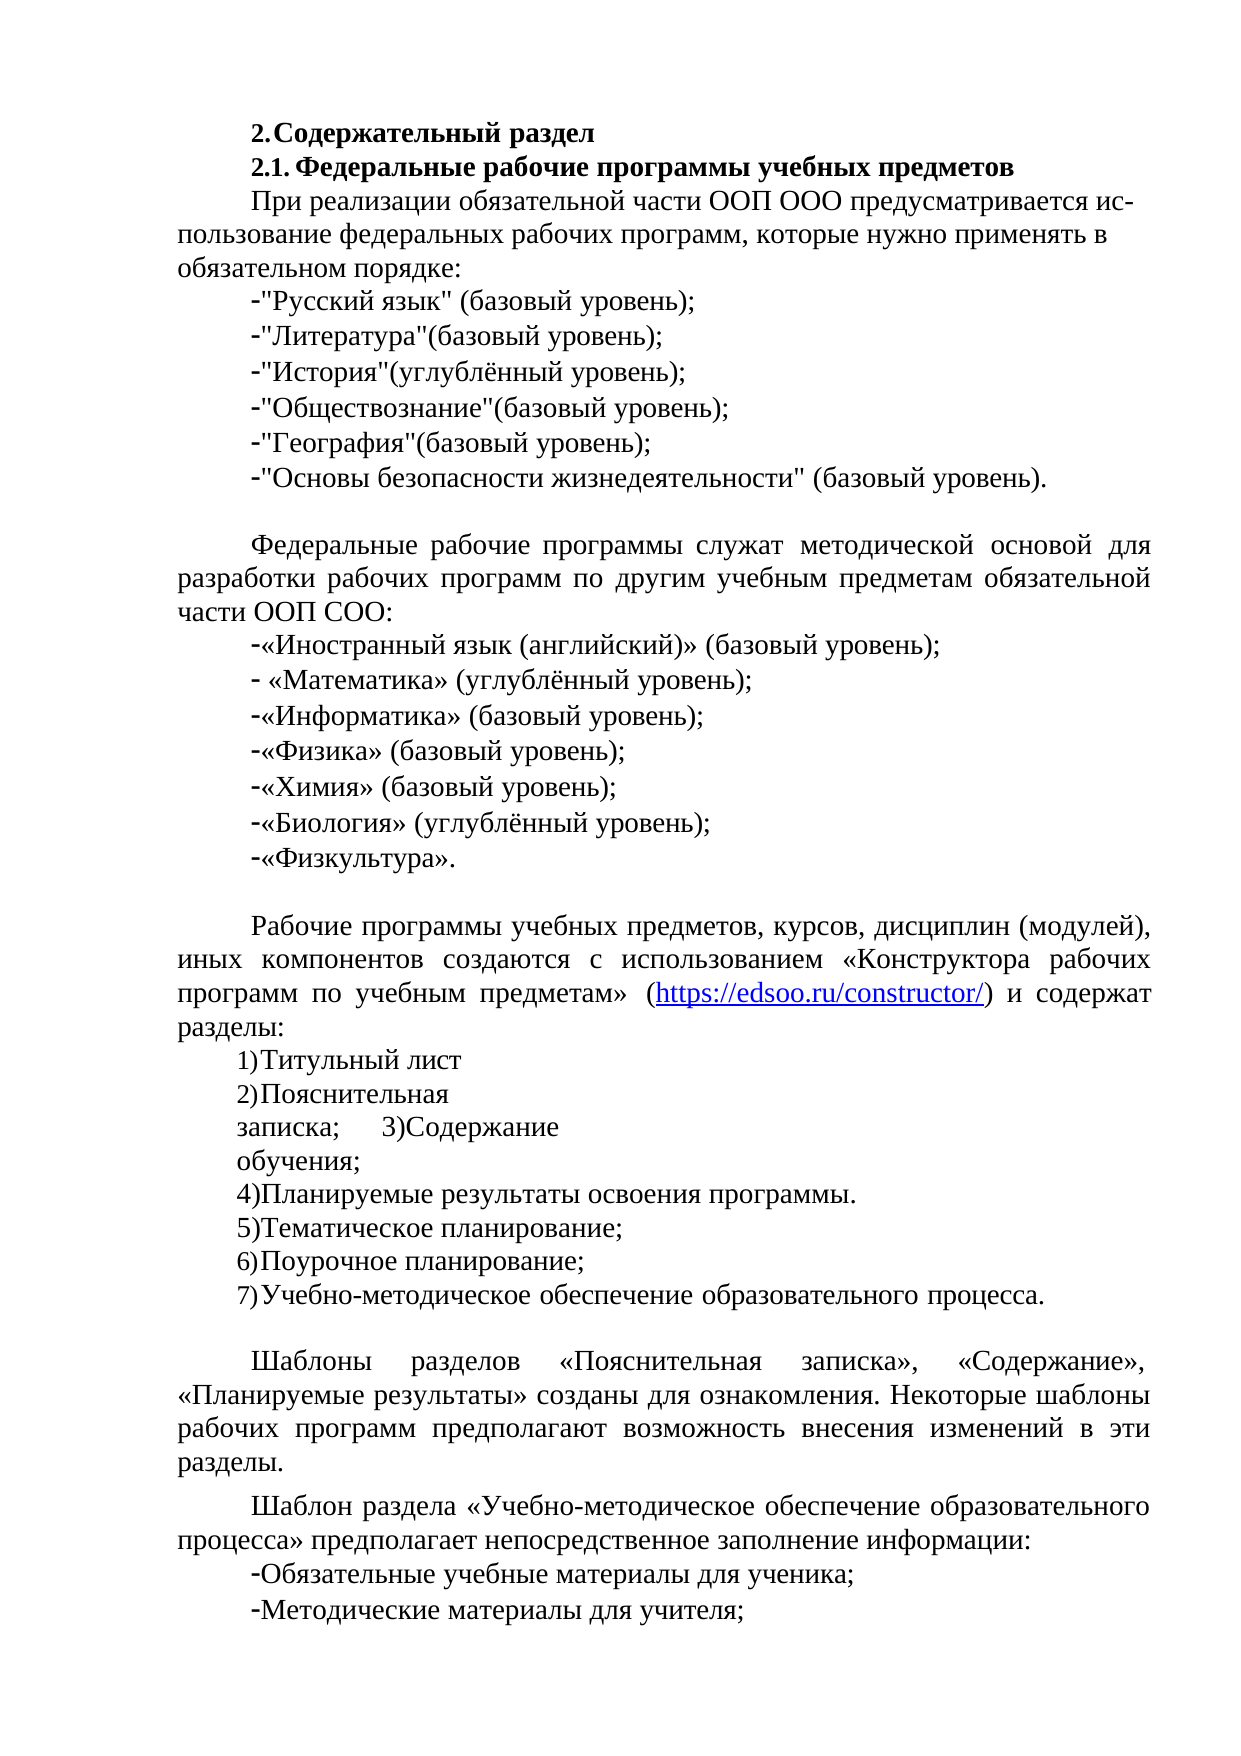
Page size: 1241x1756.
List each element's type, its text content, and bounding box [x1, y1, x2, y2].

text «Иностранный язык (английский)» (базовый уровень); [251, 627, 1192, 661]
text 4)Планируемые результаты освоения программы. 5)Тематическое планирование; [236, 1177, 870, 1244]
list Поурочное планирование; [236, 1244, 1192, 1277]
text "Основы безопасности жизнедеятельности" (базовый уровень). [251, 460, 1192, 494]
text "Русский язык" (базовый уровень); [251, 283, 1192, 317]
text "Литература"(базовый уровень); [251, 317, 1192, 353]
text Федеральные рабочие программы служат методической основой для разработки рабочих программ по другим учебным предметам обязательной части ООП СОО: [177, 527, 1151, 627]
subtitle Содержательный раздел [251, 115, 1192, 149]
text Рабочие программы учебных предметов, курсов, дисциплин (модулей), иных компонентов создаются с использованием «Конструктора рабочих программ по учебным предметам» (https://edsoo.ru/constructor/) и содержат разделы: [177, 908, 1152, 1042]
text «Физика» (базовый уровень); [251, 732, 1192, 768]
text «Биология» (углублённый уровень); [251, 804, 1192, 839]
text "География"(базовый уровень); [251, 424, 1192, 460]
subtitle Федеральные рабочие программы учебных предметов [251, 149, 1192, 182]
list Пояснительная записка; 3)Содержание обучения; [236, 1076, 559, 1177]
text Методические материалы для учителя; [251, 1591, 1192, 1626]
text "Обществознание"(базовый уровень); [251, 389, 1192, 424]
text «Химия» (базовый уровень); [251, 768, 1192, 803]
text Шаблоны разделов «Пояснительная записка», «Содержание», [251, 1343, 1192, 1377]
list Титульный лист [236, 1042, 1192, 1076]
text «Планируемые результаты» созданы для ознакомления. Некоторые шаблоны рабочих программ предполагают возможность внесения изменений в эти разделы. [177, 1377, 1151, 1477]
text «Физкультура». [251, 839, 1192, 875]
text Обязательные учебные материалы для ученика; [251, 1556, 1192, 1591]
text  «Математика» (углублённый уровень); [251, 661, 1192, 697]
text "История"(углублённый уровень); [251, 353, 1192, 388]
text При реализации обязательной части ООП ООО предусматривается ис- пользование федеральных рабочих программ, которые нужно применять в обязательном порядке: [177, 183, 1192, 283]
list Учебно-методическое обеспечение образовательного процесса. [236, 1277, 1192, 1311]
text Шаблон раздела «Учебно-методическое обеспечение образовательного процесса» предполагает непосредственное заполнение информации: [177, 1488, 1151, 1556]
text «Информатика» (базовый уровень); [251, 697, 1192, 732]
